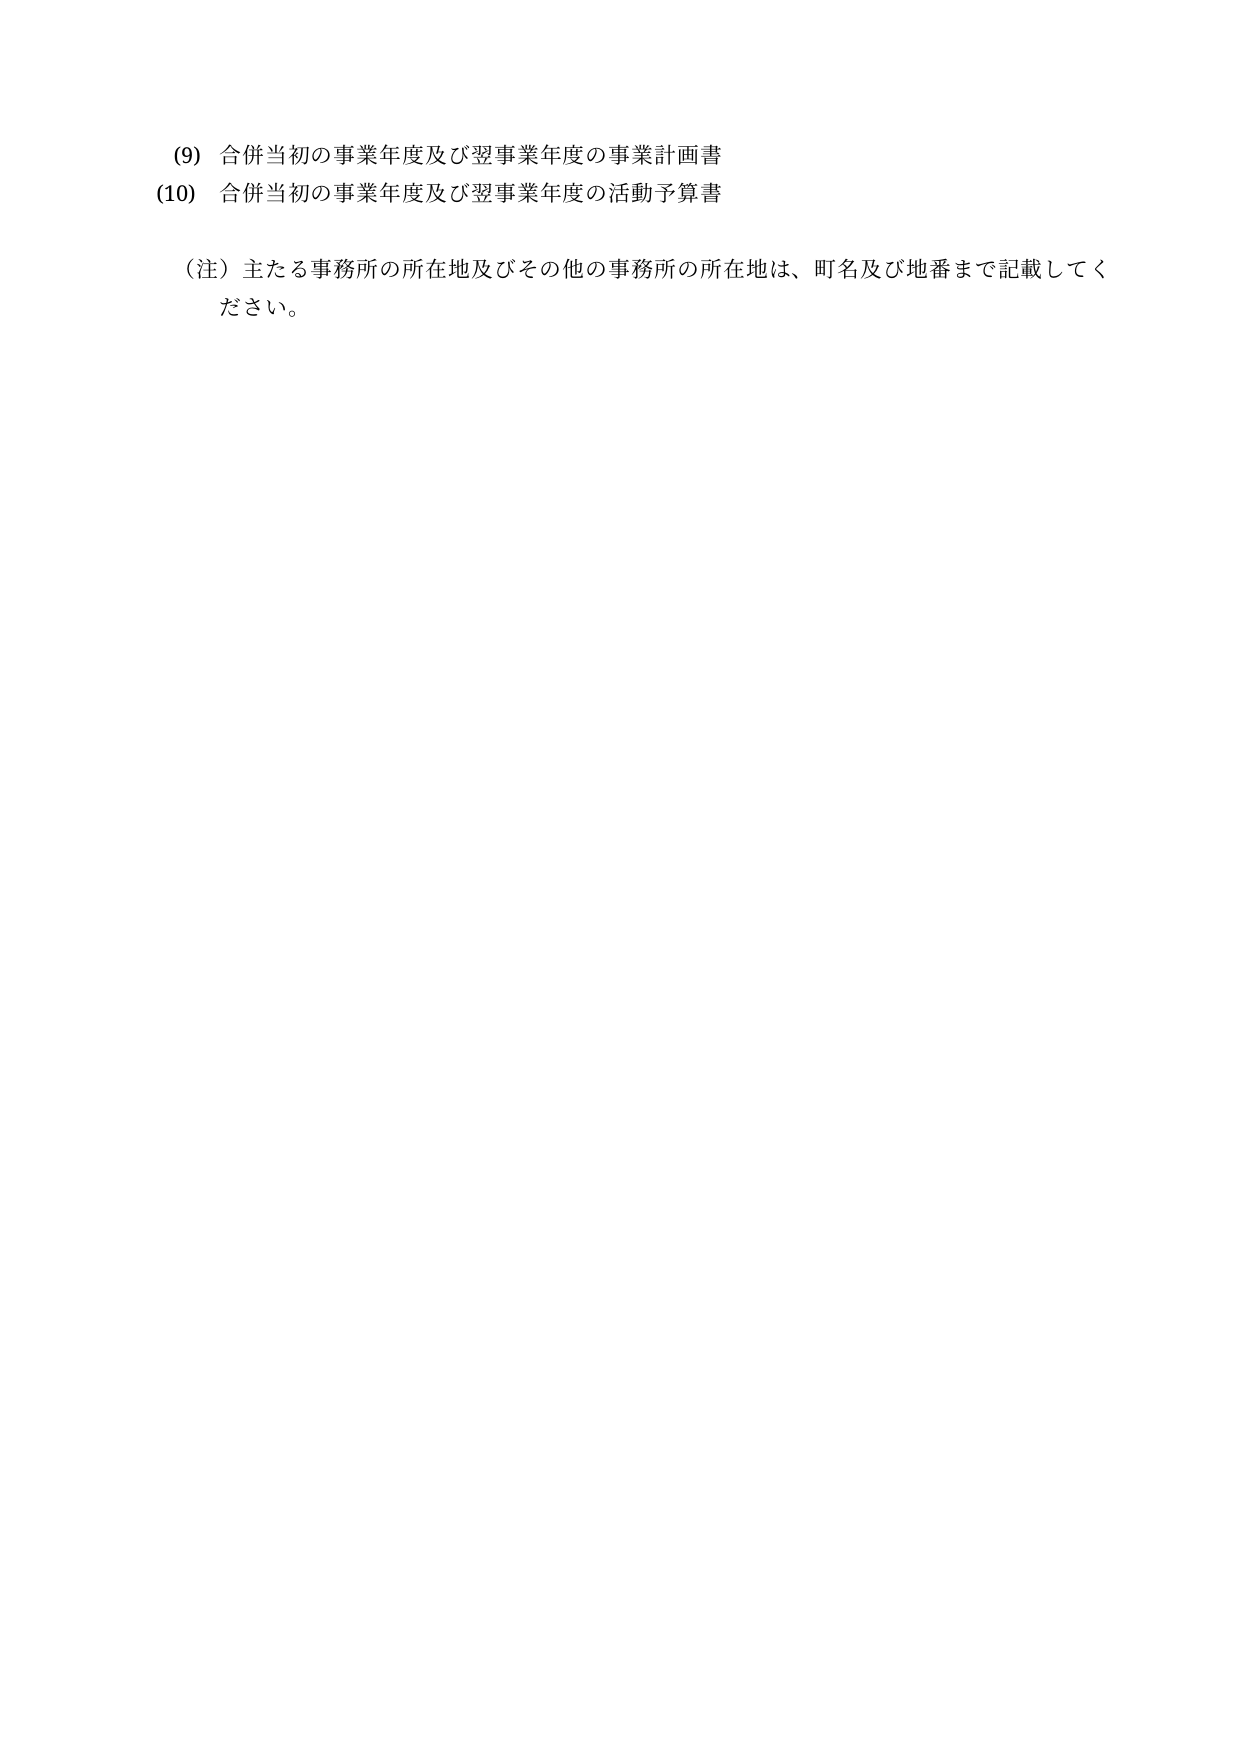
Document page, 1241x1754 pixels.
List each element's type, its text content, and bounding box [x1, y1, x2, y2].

text （注）主たる事務所の所在地及びその他の事務所の所在地は、町名及び地番まで記載してください。 [150, 249, 1113, 325]
text (10) 合併当初の事業年度及び翌事業年度の活動予算書 [150, 173, 1113, 211]
text (9) 合併当初の事業年度及び翌事業年度の事業計画書 [150, 136, 1113, 173]
